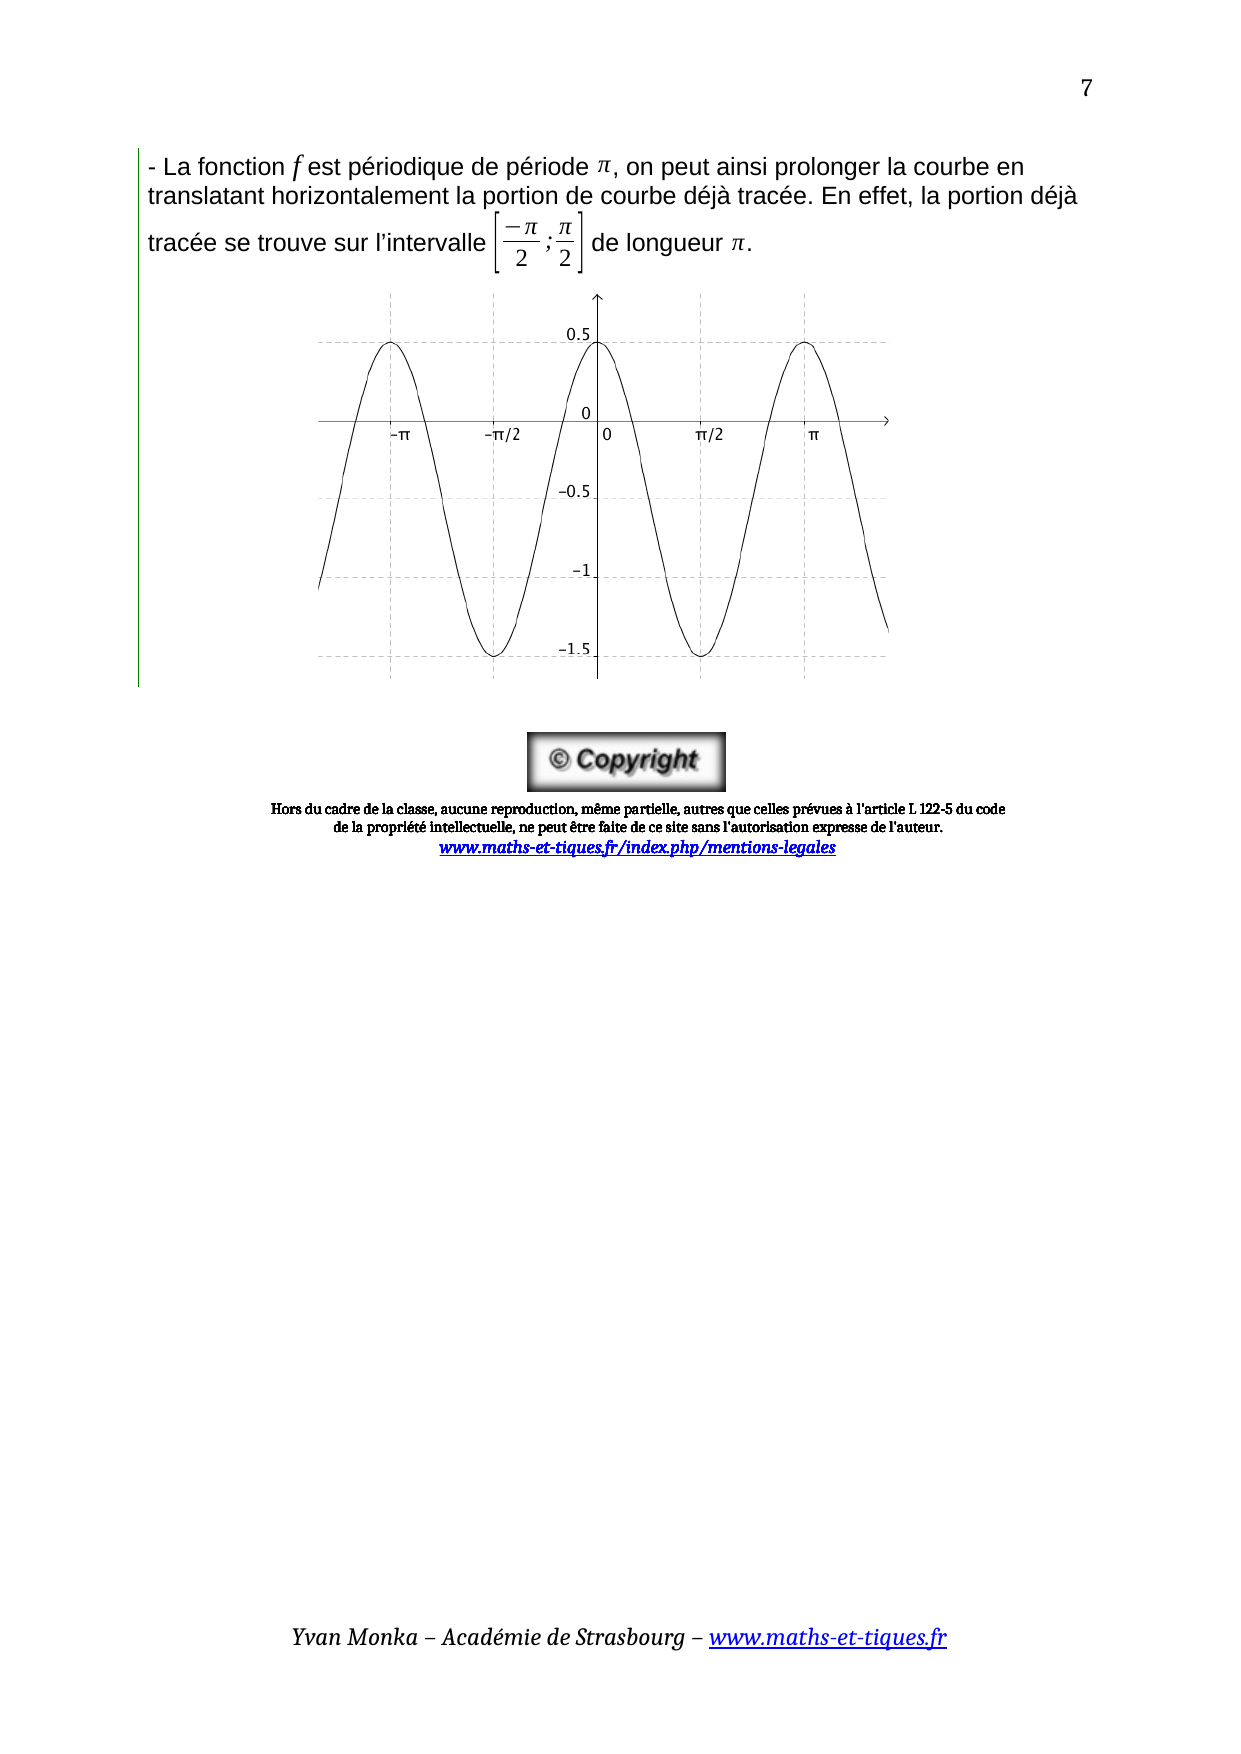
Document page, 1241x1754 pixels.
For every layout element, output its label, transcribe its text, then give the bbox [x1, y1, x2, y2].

picture [527, 732, 726, 792]
text - La fonction f est périodique de période , on peut ainsi prolonger la courbe en translatant horizontalement la portion de courbe déjà tracée. En effet, la portion déjà tracée se trouve sur l’intervalle de longueur . [148, 148, 1093, 274]
picture [318, 293, 889, 679]
